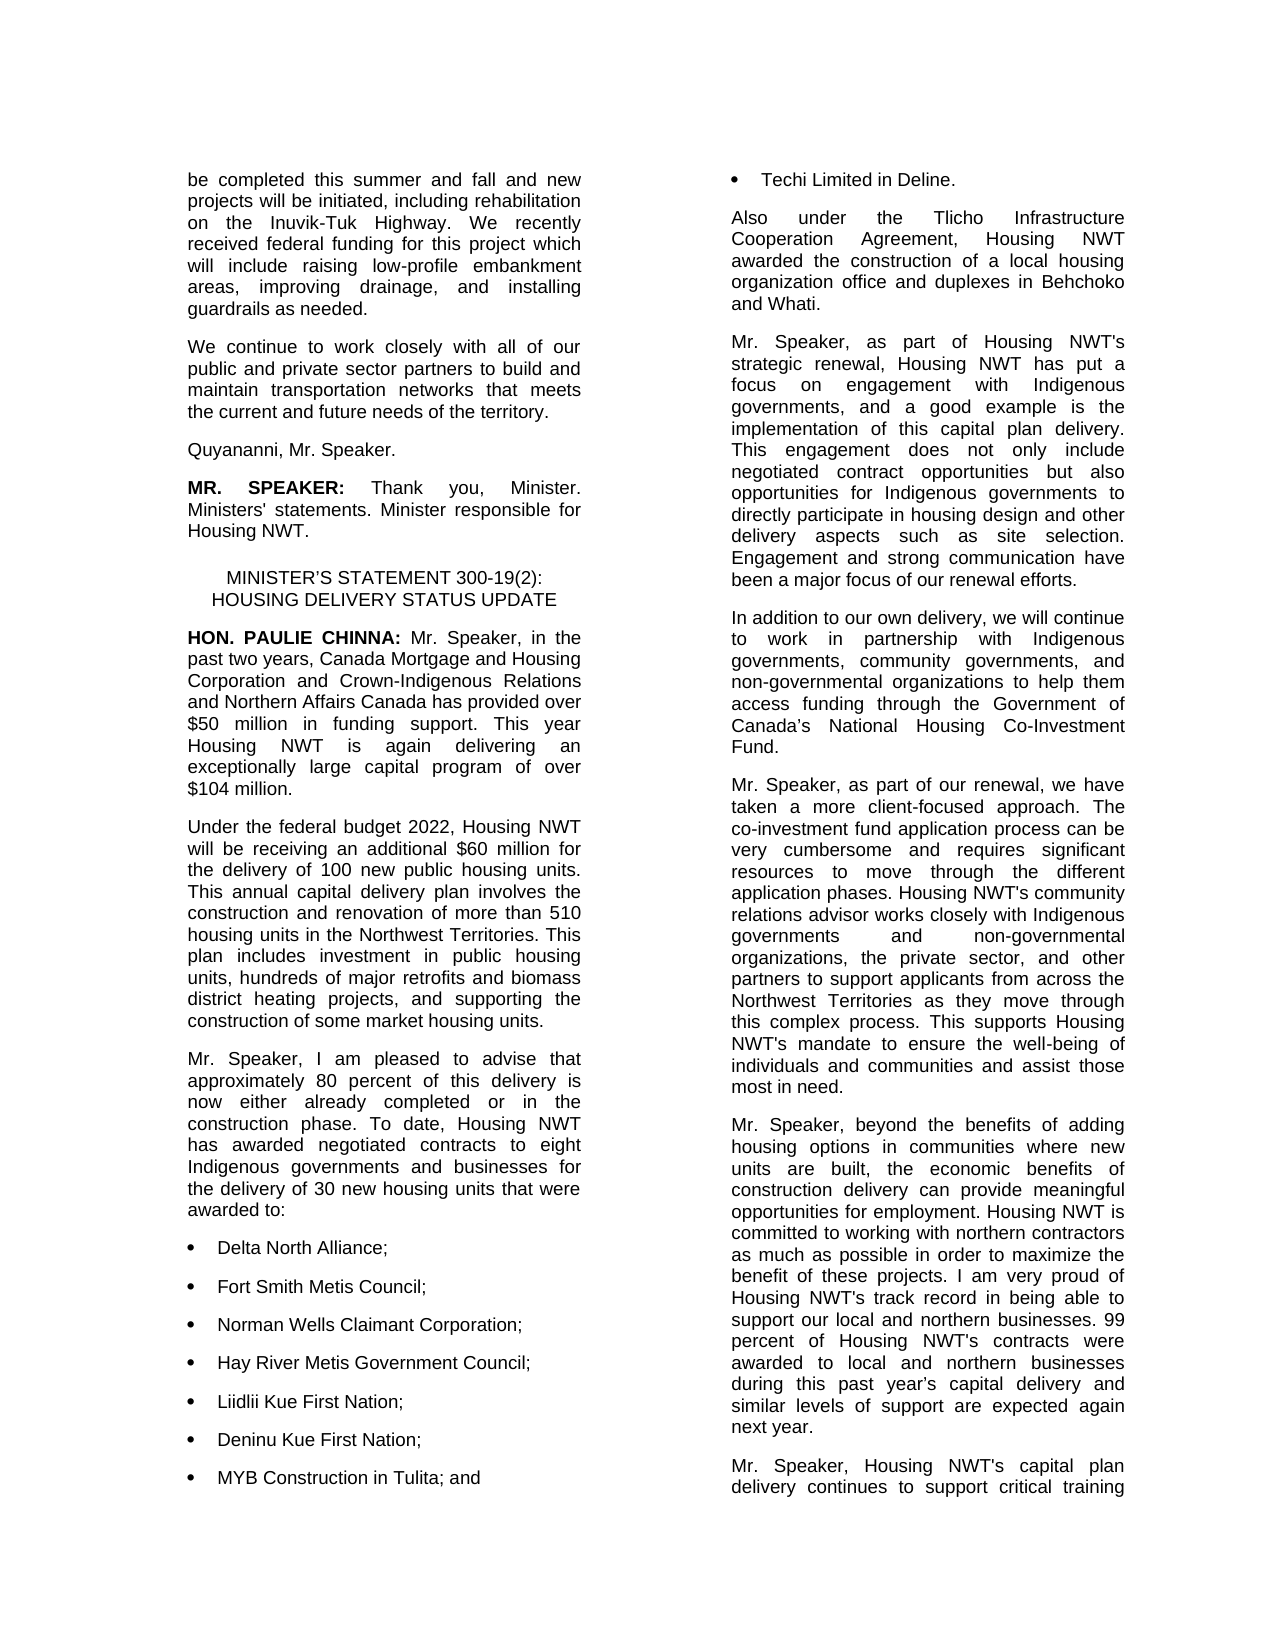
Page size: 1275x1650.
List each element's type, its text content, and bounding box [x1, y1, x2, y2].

list Fort Smith Metis Council; [187, 1276, 581, 1297]
text Also under the Tlicho Infrastructure Cooperation Agreement, Housing NWT awarded the construction of a local housing organization office and duplexes in Behchoko and Whati. [731, 207, 1125, 314]
list Delta North Alliance; [187, 1237, 581, 1259]
text Mr. Speaker, beyond the benefits of adding housing options in communities where new units are built, the economic benefits of construction delivery can provide meaningful opportunities for employment. Housing NWT is committed to working with northern contractors as much as possible in order to maximize the benefit of these projects. I am very proud of Housing NWT's track record in being able to support our local and northern businesses. 99 percent of Housing NWT's contracts were awarded to local and northern businesses during this past year’s capital delivery and similar levels of support are expected again next year. [731, 1114, 1125, 1438]
list Deninu Kue First Nation; [187, 1429, 581, 1451]
list Techi Limited in Deline. [731, 168, 1125, 190]
text Quyananni, Mr. Speaker. [187, 439, 581, 460]
text Mr. Speaker, as part of Housing NWT's strategic renewal, Housing NWT has put a focus on engagement with Indigenous governments, and a good example is the implementation of this capital plan delivery. This engagement does not only include negotiated contract opportunities but also opportunities for Indigenous governments to directly participate in housing design and other delivery aspects such as site selection. Engagement and strong communication have been a major focus of our renewal efforts. [731, 331, 1125, 590]
list Hay River Metis Government Council; [187, 1352, 581, 1374]
text HON. PAULIE CHINNA: Mr. Speaker, in the past two years, Canada Mortgage and Housing Corporation and Crown-Indigenous Relations and Northern Affairs Canada has provided over $50 million in funding support. This year Housing NWT is again delivering an exceptionally large capital program of over $104 million. [187, 627, 581, 799]
text MR. SPEAKER: Thank you, Minister. Ministers' statements. Minister responsible for Housing NWT. [187, 477, 581, 542]
text In addition to our own delivery, we will continue to work in partnership with Indigenous governments, community governments, and non-governmental organizations to help them access funding through the Government of Canada’s National Housing Co-Investment Fund. [731, 607, 1125, 757]
text Under the federal budget 2022, Housing NWT will be receiving an additional $60 million for the delivery of 100 new public housing units. This annual capital delivery plan involves the construction and renovation of more than 510 housing units in the Northwest Territories. This plan includes investment in public housing units, hundreds of major retrofits and biomass district heating projects, and supporting the construction of some market housing units. [187, 816, 581, 1031]
list Norman Wells Claimant Corporation; [187, 1314, 581, 1336]
subtitle Minister’s Statement 300-19(2): Housing Delivery Status Update [187, 567, 581, 610]
text Mr. Speaker, as part of our renewal, we have taken a more client-focused approach. The co-investment fund application process can be very cumbersome and requires significant resources to move through the different application phases. Housing NWT's community relations advisor works closely with Indigenous governments and non-governmental organizations, the private sector, and other partners to support applicants from across the Northwest Territories as they move through this complex process. This supports Housing NWT's mandate to ensure the well-being of individuals and communities and assist those most in need. [731, 774, 1125, 1098]
text Mr. Speaker, Housing NWT's capital plan delivery continues to support critical training and skill development opportunities for our residents. [731, 1454, 1125, 1497]
list Liidlii Kue First Nation; [187, 1391, 581, 1412]
list MYB Construction in Tulita; and [187, 1467, 581, 1489]
text Mr. Speaker, I am pleased to advise that approximately 80 percent of this delivery is now either already completed or in the construction phase. To date, Housing NWT has awarded negotiated contracts to eight Indigenous governments and businesses for the delivery of 30 new housing units that were awarded to: [187, 1048, 581, 1221]
text We continue to work closely with all of our public and private sector partners to build and maintain transportation networks that meets the current and future needs of the territory. [187, 336, 581, 422]
